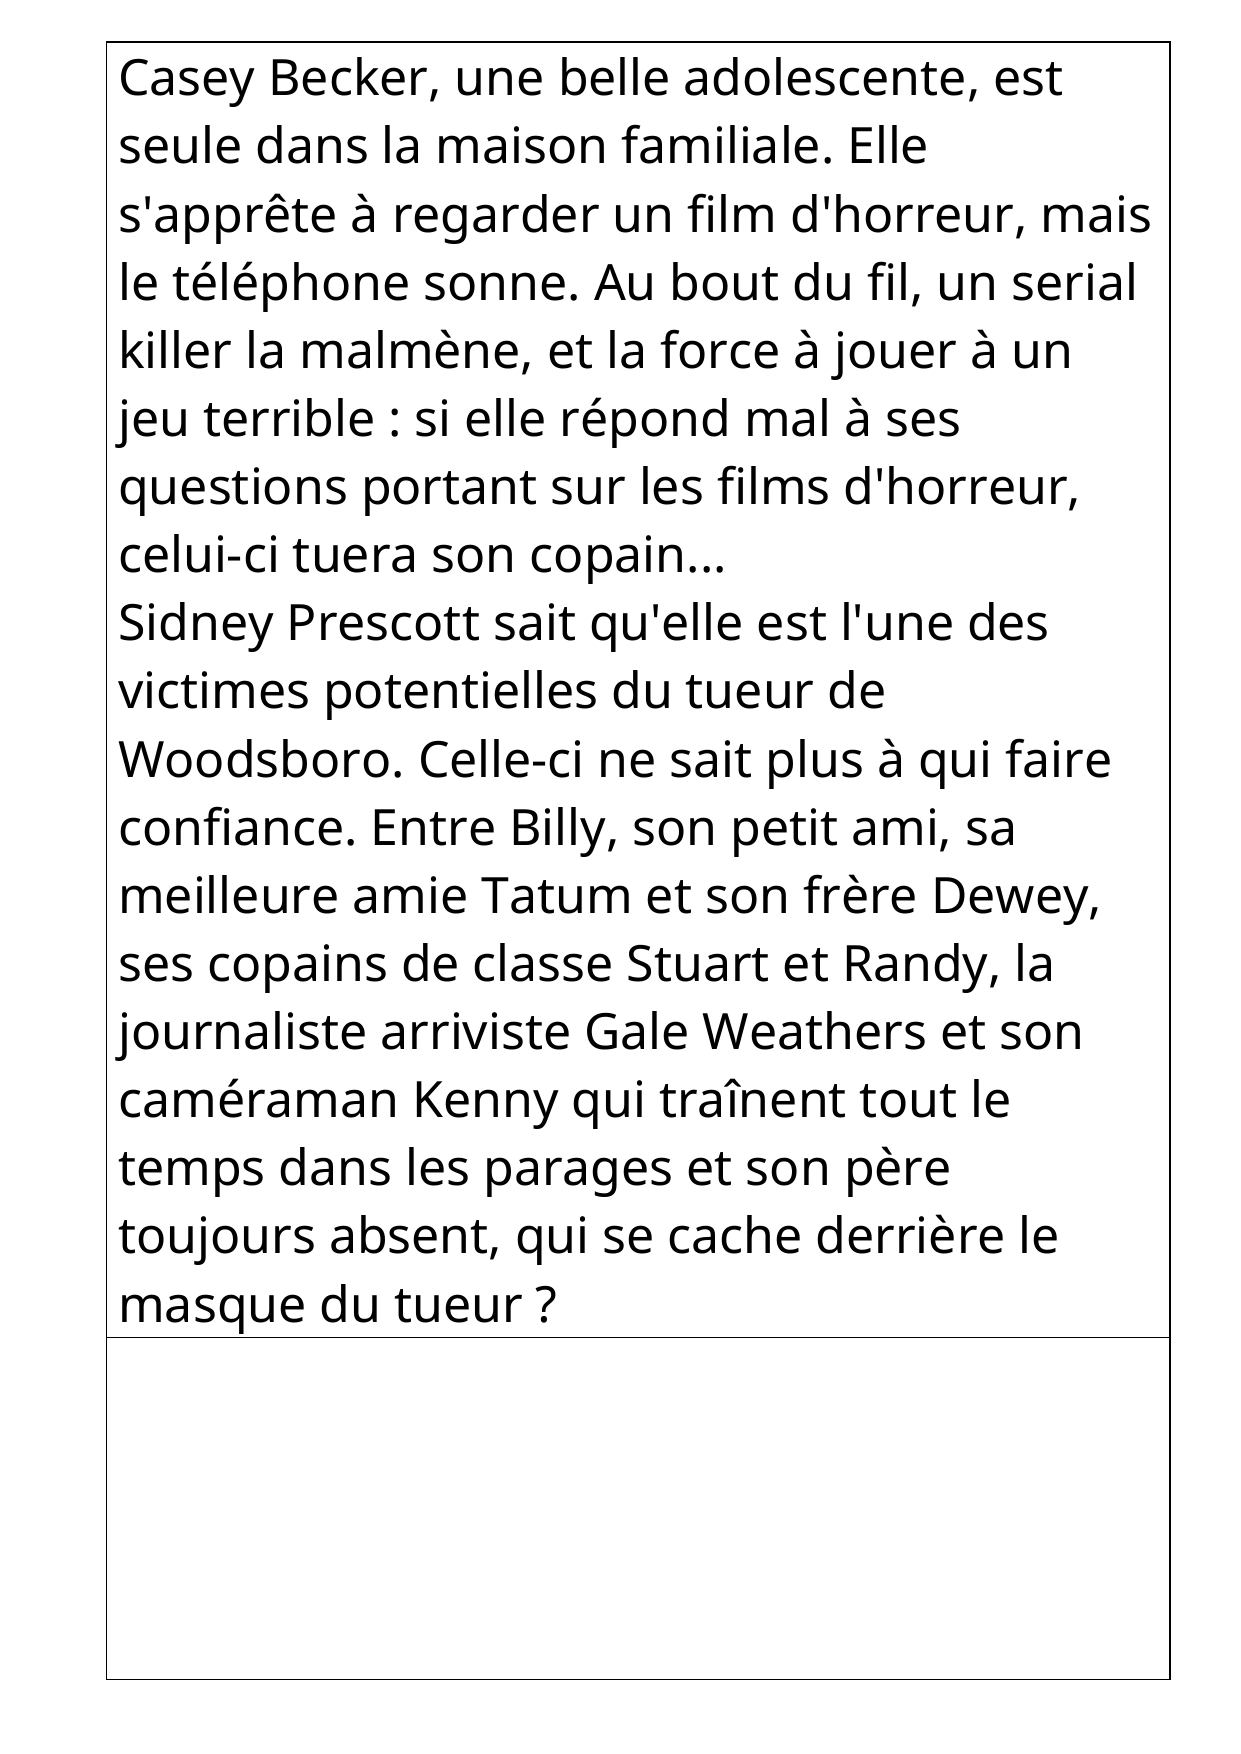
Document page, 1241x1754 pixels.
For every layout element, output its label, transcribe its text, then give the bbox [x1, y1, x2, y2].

table_cell [107, 1338, 1169, 1678]
table_cell Casey Becker, une belle adolescente, est seule dans la maison familiale. Elle s'apprête à regarder un film d'horreur, mais le téléphone sonne. Au bout du fil, un serial killer la malmène, et la force à jouer à un jeu terrible : si elle répond mal à ses questions portant sur les films d'horreur, celui-ci tuera son copain... Sidney Prescott sait qu'elle est l'une des victimes potentielles du tueur de Woodsboro. Celle-ci ne sait plus à qui faire confiance. Entre Billy, son petit ami, sa meilleure amie Tatum et son frère Dewey, ses copains de classe Stuart et Randy, la journaliste arriviste Gale Weathers et son caméraman Kenny qui traînent tout le temps dans les parages et son père toujours absent, qui se cache derrière le masque du tueur ? [107, 43, 1169, 1337]
